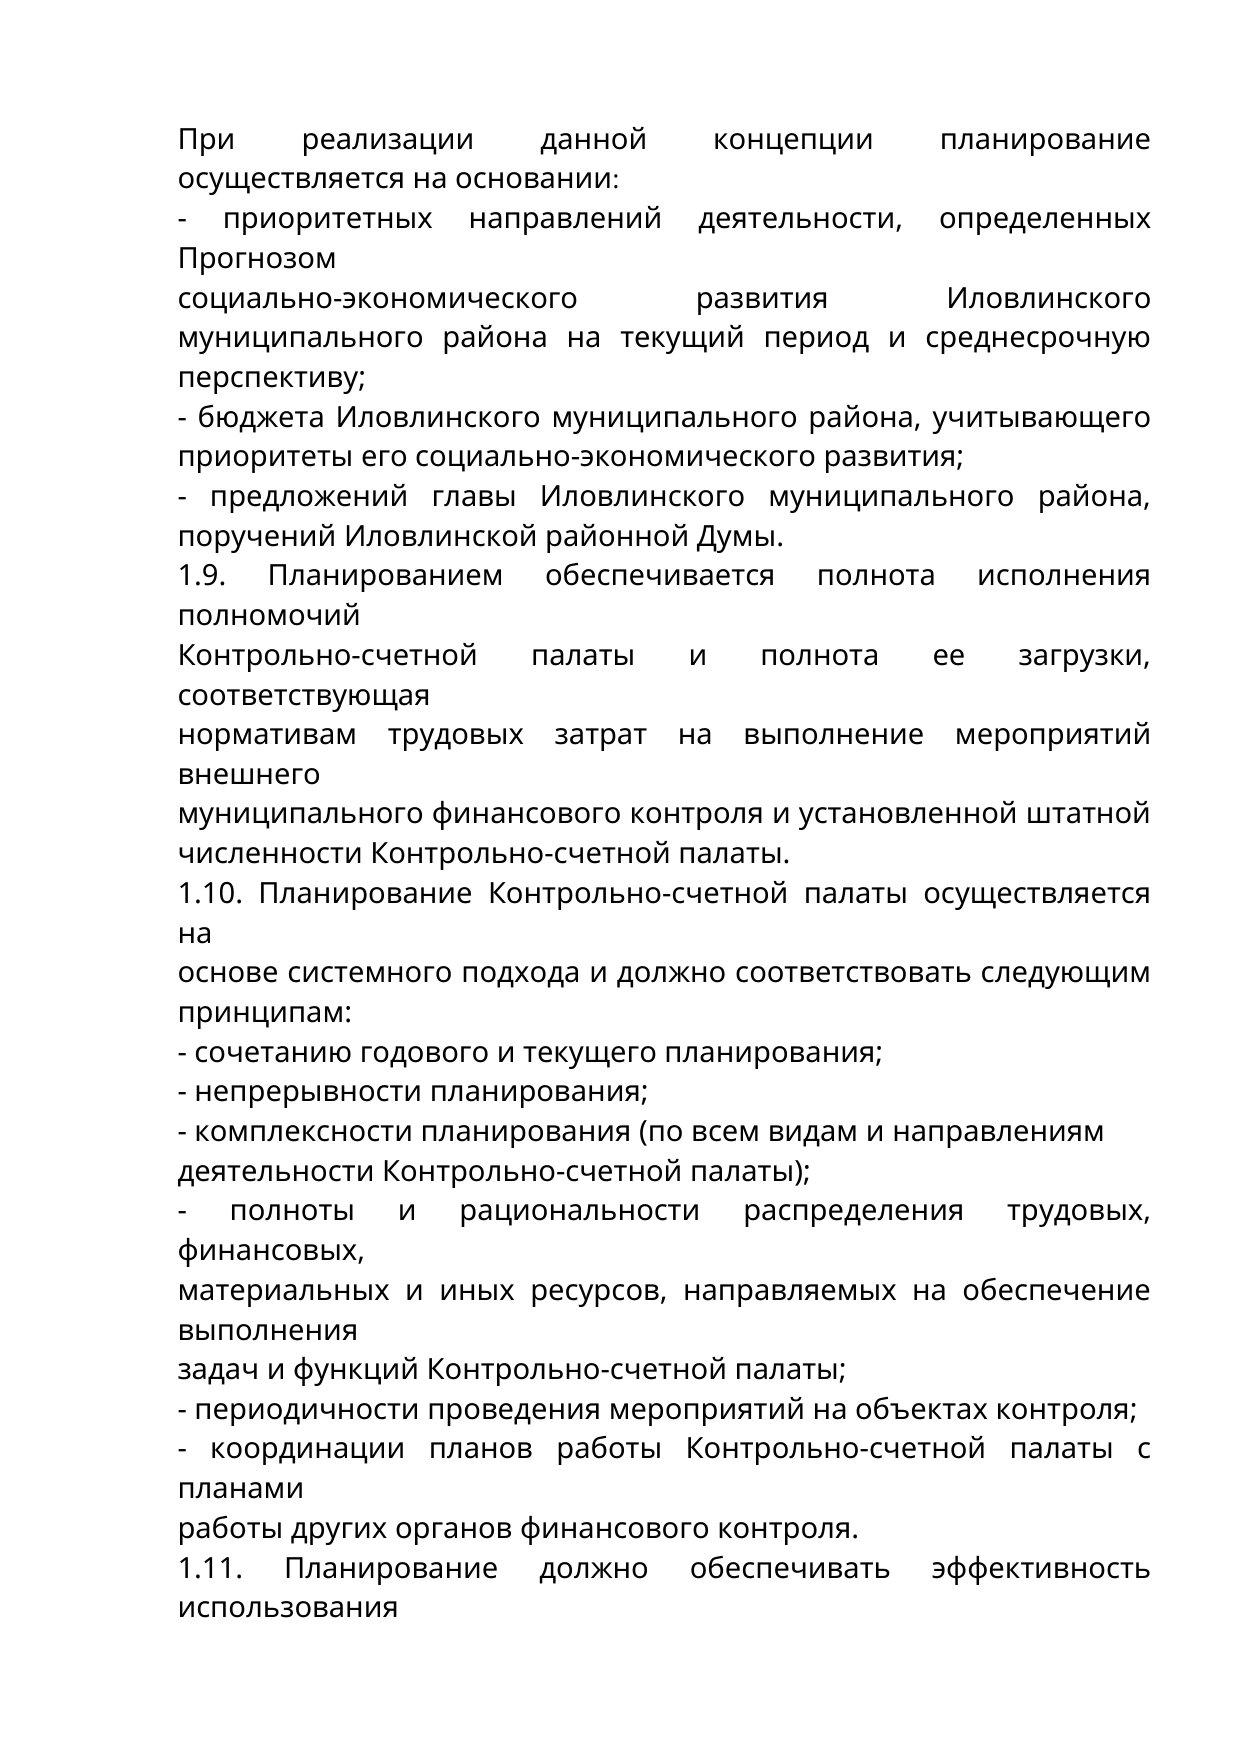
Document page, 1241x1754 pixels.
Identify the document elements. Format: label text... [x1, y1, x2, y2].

text - сочетанию годового и текущего планирования; [177, 1031, 1152, 1071]
text задач и функций Контрольно-счетной палаты; [177, 1348, 1152, 1388]
text - приоритетных направлений деятельности, определенных Прогнозом [177, 197, 1152, 277]
text нормативам трудовых затрат на выполнение мероприятий внешнего [177, 713, 1152, 793]
text 1.9. Планированием обеспечивается полнота исполнения полномочий [177, 555, 1152, 634]
text муниципального финансового контроля и установленной штатной численности Контрольно-счетной палаты. [177, 793, 1152, 872]
text Контрольно-счетной палаты и полнота ее загрузки, соответствующая [177, 634, 1152, 713]
text 1.11. Планирование должно обеспечивать эффективность использования [177, 1547, 1152, 1626]
text - комплексности планирования (по всем видам и направлениям [177, 1110, 1152, 1150]
text - координации планов работы Контрольно-счетной палаты с планами [177, 1428, 1152, 1507]
text основе системного подхода и должно соответствовать следующим принципам: [177, 952, 1152, 1031]
text - непрерывности планирования; [177, 1071, 1152, 1110]
text - предложений главы Иловлинского муниципального района, поручений Иловлинской районной Думы. [177, 475, 1152, 555]
text социально-экономического развития Иловлинского муниципального района на текущий период и среднесрочную перспективу; [177, 277, 1152, 396]
text 1.10. Планирование Контрольно-счетной палаты осуществляется на [177, 872, 1152, 952]
text деятельности Контрольно-счетной палаты); [177, 1150, 1152, 1190]
text материальных и иных ресурсов, направляемых на обеспечение выполнения [177, 1269, 1152, 1348]
text - бюджета Иловлинского муниципального района, учитывающего приоритеты его социально-экономического развития; [177, 396, 1152, 475]
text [177, 118, 1152, 197]
text - полноты и рациональности распределения трудовых, финансовых, [177, 1190, 1152, 1269]
text - периодичности проведения мероприятий на объектах контроля; [177, 1388, 1152, 1428]
text работы других органов финансового контроля. [177, 1507, 1152, 1547]
